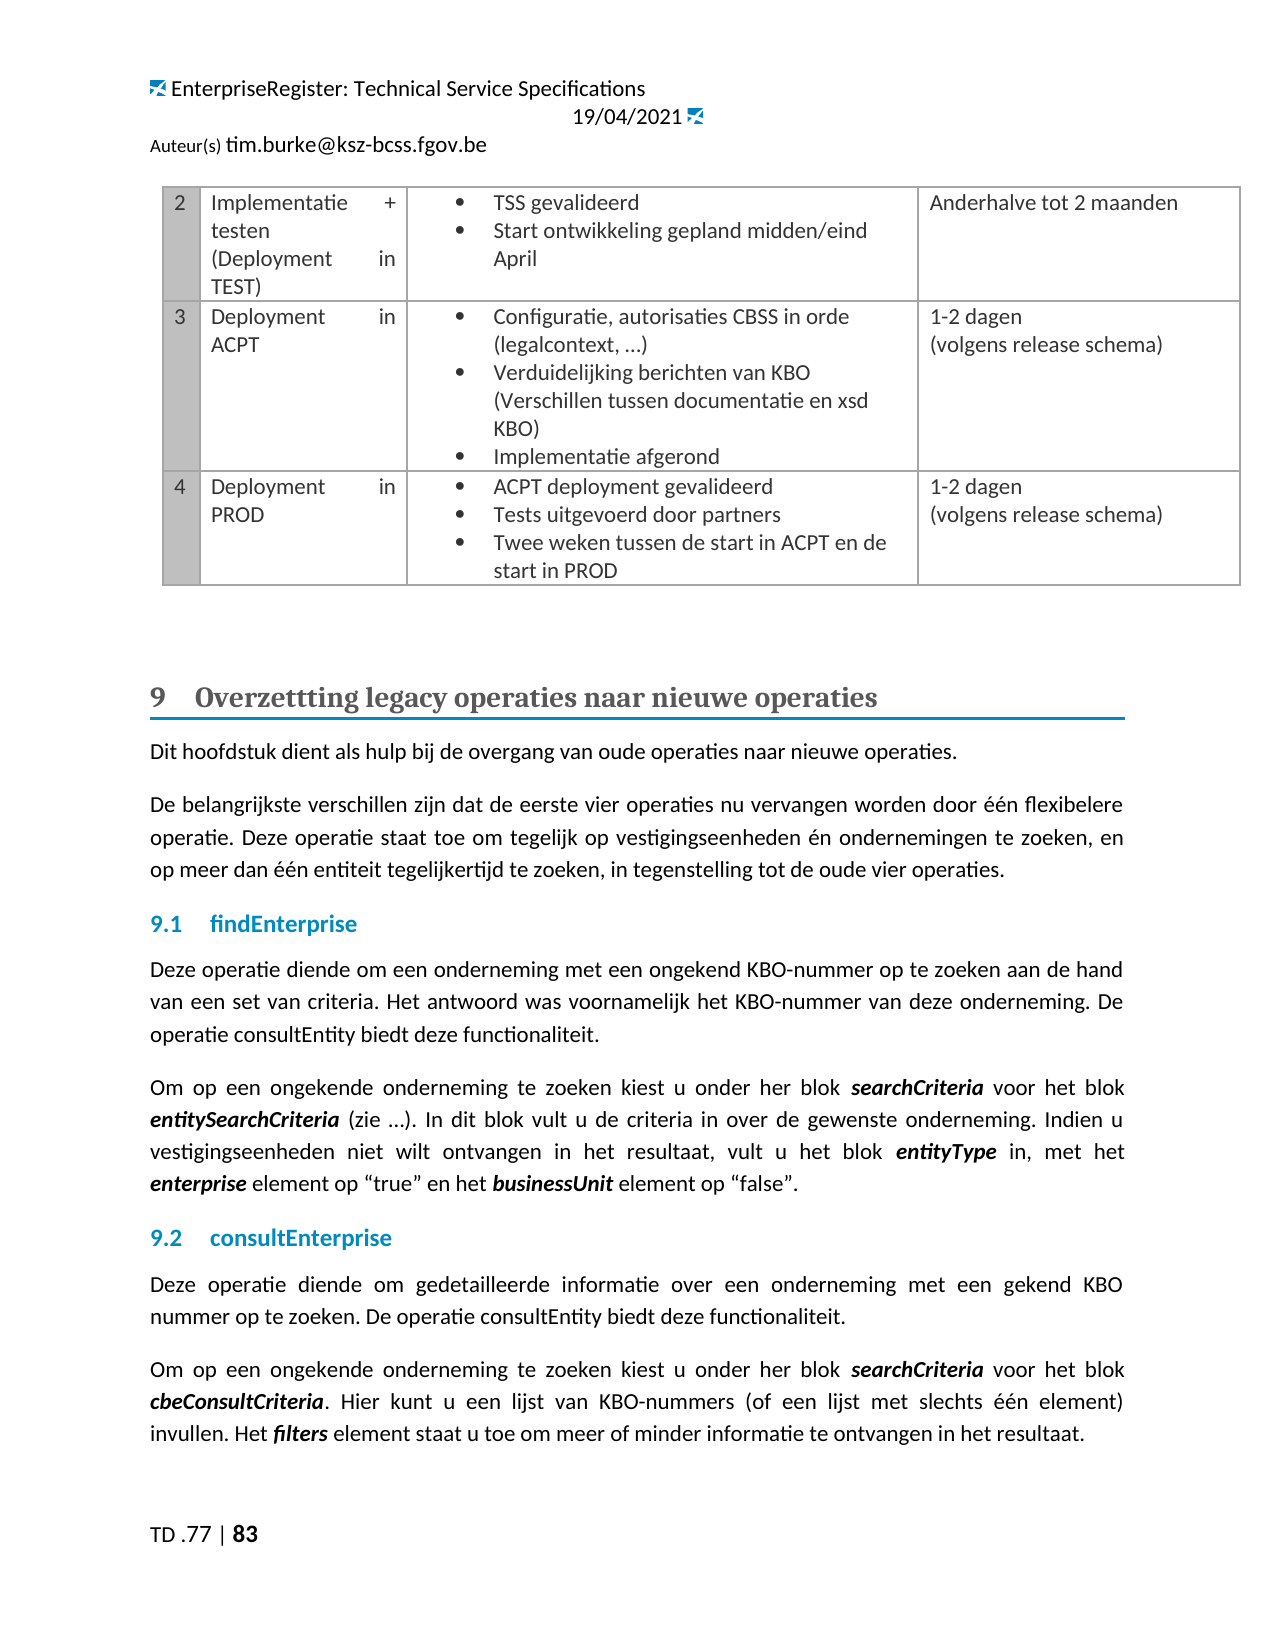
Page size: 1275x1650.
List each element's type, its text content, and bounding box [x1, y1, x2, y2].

subtitle Overzettting legacy operaties naar nieuwe operaties [150, 681, 1125, 717]
text Dit hoofdstuk dient als hulp bij de overgang van oude operaties naar nieuwe operaties. [150, 737, 1125, 765]
text Om op een ongekende onderneming te zoeken kiest u onder her blok searchCriteria voor het blok cbeConsultCriteria. Hier kunt u een lijst van KBO-nummers (of een lijst met slechts één element) invullen. Het filters element staat u toe om meer of minder informatie te ontvangen in het resultaat. [150, 1355, 1125, 1447]
table_cell ACPT deployment gevalideerd Tests uitgevoerd door partners Twee weken tussen de start in ACPT en de start in PROD [408, 472, 917, 584]
table_cell 2 [164, 188, 199, 300]
table_cell Deployment in PROD [201, 472, 406, 584]
table_cell Deployment in ACPT [201, 302, 406, 470]
picture [150, 85, 166, 96]
text De belangrijkste verschillen zijn dat de eerste vier operaties nu vervangen worden door één flexibelere operatie. Deze operatie staat toe om tegelijk op vestigingseenheden én ondernemingen te zoeken, en op meer dan één entiteit tegelijkertijd te zoeken, in tegenstelling tot de oude vier operaties. [150, 790, 1125, 883]
table_cell Implementatie + testen (Deployment in TEST) [201, 188, 406, 300]
text Deze operatie diende om gedetailleerde informatie over een onderneming met een gekend KBO nummer op te zoeken. De operatie consultEntity biedt deze functionaliteit. [150, 1270, 1125, 1330]
subtitle findEnterprise [150, 908, 1125, 938]
text Deze operatie diende om een onderneming met een ongekend KBO-nummer op te zoeken aan de hand van een set van criteria. Het antwoord was voornamelijk het KBO-nummer van deze onderneming. De operatie consultEntity biedt deze functionaliteit. [150, 955, 1125, 1048]
table_cell 3 [164, 302, 199, 470]
table_cell Anderhalve tot 2 maanden [919, 188, 1239, 300]
table_cell Configuratie, autorisaties CBSS in orde (legalcontext, …) Verduidelijking berichten van KBO (Verschillen tussen documentatie en xsd KBO) Implementatie afgerond [408, 302, 917, 470]
table_cell 1-2 dagen (volgens release schema) [919, 302, 1239, 470]
table_cell 4 [164, 472, 199, 584]
picture [687, 111, 704, 124]
subtitle consultEnterprise [150, 1222, 1125, 1253]
table_cell TSS gevalideerd Start ontwikkeling gepland midden/eind April [408, 188, 917, 300]
table_cell 1-2 dagen (volgens release schema) [919, 472, 1239, 584]
text Om op een ongekende onderneming te zoeken kiest u onder her blok searchCriteria voor het blok entitySearchCriteria (zie …). In dit blok vult u de criteria in over de gewenste onderneming. Indien u vestigingseenheden niet wilt ontvangen in het resultaat, vult u het blok entityType in, met het enterprise element op “true” en het businessUnit element op “false”. [150, 1073, 1125, 1197]
